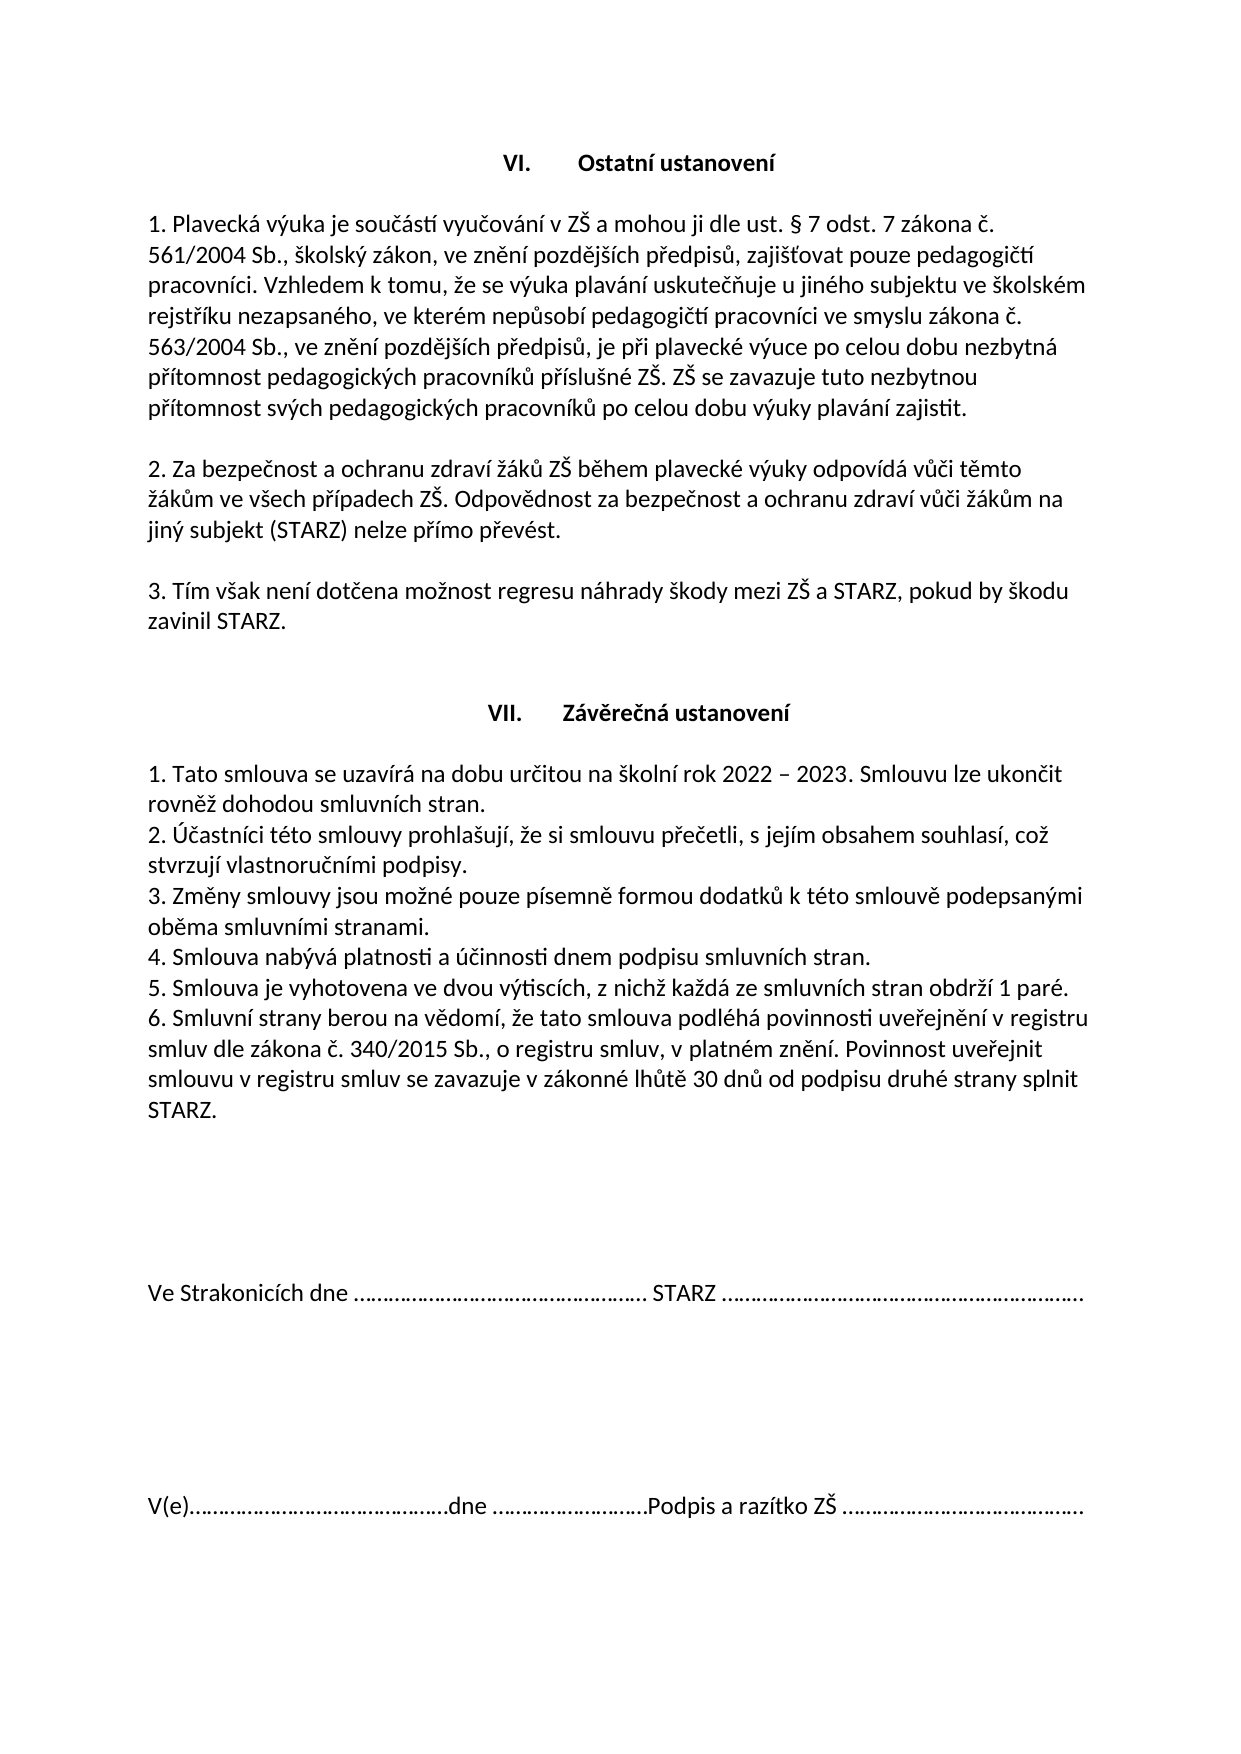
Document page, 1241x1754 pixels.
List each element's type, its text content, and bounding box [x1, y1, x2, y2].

text Ve Strakonicích dne …………………………………………… STARZ ……………………………………………………… [148, 1277, 1093, 1307]
text 1. Plavecká výuka je součástí vyučování v ZŠ a mohou ji dle ust. § 7 odst. 7 zákona č. 561/2004 Sb., školský zákon, ve znění pozdějších předpisů, zajišťovat pouze pedagogičtí pracovníci. Vzhledem k tomu, že se výuka plavání uskutečňuje u jiného subjektu ve školském rejstříku nezapsaného, ve kterém nepůsobí pedagogičtí pracovníci ve smyslu zákona č. 563/2004 Sb., ve znění pozdějších předpisů, je při plavecké výuce po celou dobu nezbytná přítomnost pedagogických pracovníků příslušné ZŠ. ZŠ se zavazuje tuto nezbytnou přítomnost svých pedagogických pracovníků po celou dobu výuky plavání zajistit. [148, 209, 1093, 422]
text 4. Smlouva nabývá platnosti a účinnosti dnem podpisu smluvních stran. [148, 941, 1093, 972]
text 3. Tím však není dotčena možnost regresu náhrady škody mezi ZŠ a STARZ, pokud by škodu zavinil STARZ. [148, 575, 1093, 636]
list Závěrečná ustanovení [185, 697, 1093, 727]
list Ostatní ustanovení [185, 148, 1093, 178]
text 2. Účastníci této smlouvy prohlašují, že si smlouvu přečetli, s jejím obsahem souhlasí, což stvrzují vlastnoručními podpisy. [148, 819, 1093, 880]
text V(e)………………………………………dne ………………………Podpis a razítko ZŠ …………………………………… [148, 1491, 1093, 1521]
text 5. Smlouva je vyhotovena ve dvou výtiscích, z nichž každá ze smluvních stran obdrží 1 paré. [148, 972, 1093, 1002]
text 6. Smluvní strany berou na vědomí, že tato smlouva podléhá povinnosti uveřejnění v registru smluv dle zákona č. 340/2015 Sb., o registru smluv, v platném znění. Povinnost uveřejnit smlouvu v registru smluv se zavazuje v zákonné lhůtě 30 dnů od podpisu druhé strany splnit STARZ. [148, 1002, 1093, 1124]
text 3. Změny smlouvy jsou možné pouze písemně formou dodatků k této smlouvě podepsanými oběma smluvními stranami. [148, 880, 1093, 941]
text 2. Za bezpečnost a ochranu zdraví žáků ZŠ během plavecké výuky odpovídá vůči těmto žákům ve všech případech ZŠ. Odpovědnost za bezpečnost a ochranu zdraví vůči žákům na jiný subjekt (STARZ) nelze přímo převést. [148, 453, 1093, 544]
text 1. Tato smlouva se uzavírá na dobu určitou na školní rok 2022 – 2023. Smlouvu lze ukončit rovněž dohodou smluvních stran. [148, 758, 1093, 819]
